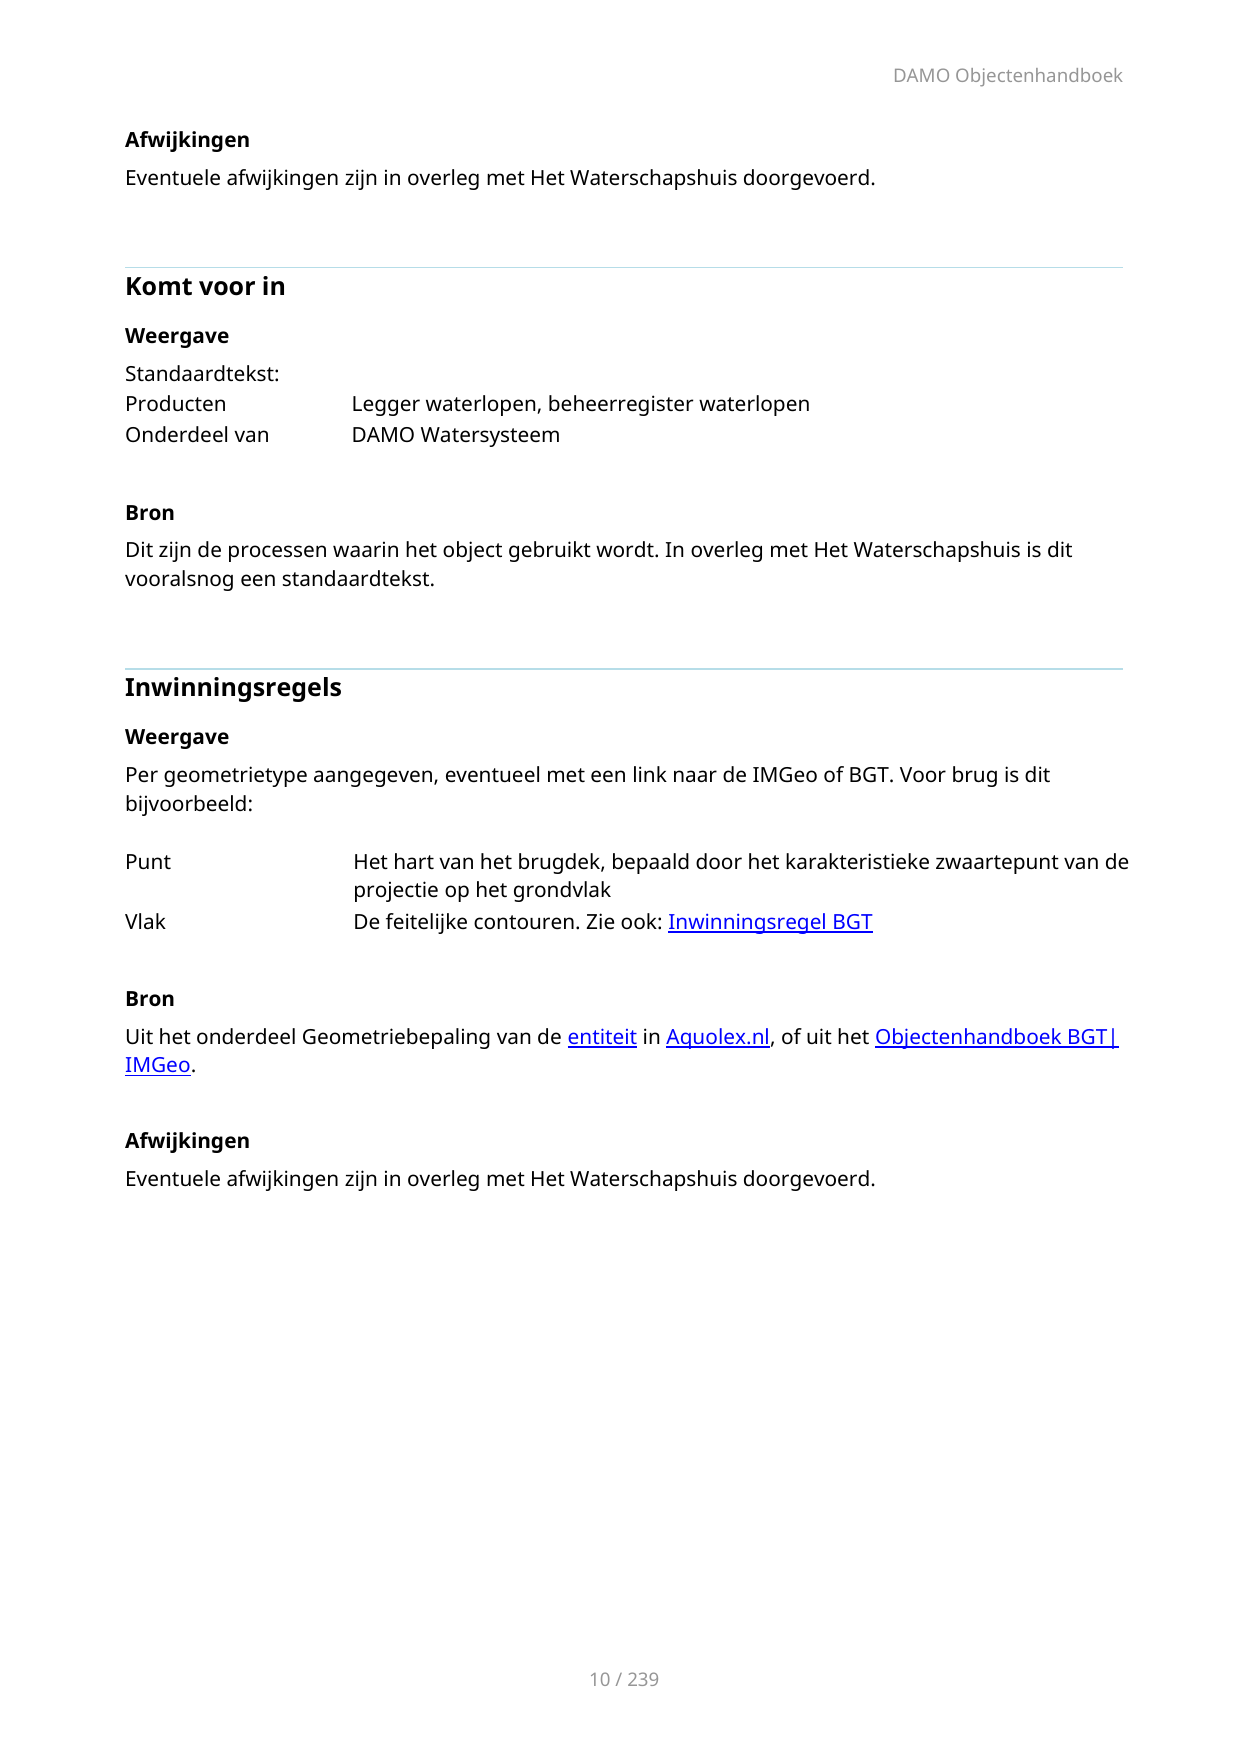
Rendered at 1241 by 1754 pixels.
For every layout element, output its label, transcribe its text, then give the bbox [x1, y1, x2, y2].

table_header Punt [125, 846, 353, 906]
text Uit het onderdeel Geometriebepaling van de entiteit in Aquolex.nl, of uit het Objectenhandboek BGT|IMGeo. [125, 1022, 1123, 1079]
text Eventuele afwijkingen zijn in overleg met Het Waterschapshuis doorgevoerd. [125, 1164, 1123, 1192]
subtitle Weergave [125, 321, 1123, 350]
subtitle Komt voor in [125, 268, 1123, 302]
text Standaardtekst: [125, 359, 1123, 387]
text Dit zijn de processen waarin het object gebruikt wordt. In overleg met Het Waterschapshuis is dit vooralsnog een standaardtekst. [125, 536, 1123, 592]
table_header Het hart van het brugdek, bepaald door het karakteristieke zwaartepunt van de projectie op het grondvlak [353, 846, 1133, 906]
subtitle Weergave [125, 722, 1123, 751]
table_cell DAMO Watersysteem [351, 419, 1133, 451]
text Eventuele afwijkingen zijn in overleg met Het Waterschapshuis doorgevoerd. [125, 163, 1123, 191]
text Per geometrietype aangegeven, eventueel met een link naar de IMGeo of BGT. Voor brug is dit bijvoorbeeld: [125, 760, 1123, 817]
table_header Producten [125, 388, 351, 419]
subtitle Afwijkingen [125, 1126, 1123, 1155]
subtitle Afwijkingen [125, 125, 1123, 153]
subtitle Bron [125, 984, 1123, 1013]
table_cell Onderdeel van [125, 419, 351, 451]
table_cell Vlak [125, 906, 353, 937]
table_cell De feitelijke contouren. Zie ook: Inwinningsregel BGT [353, 906, 1133, 937]
table_header Legger waterlopen, beheerregister waterlopen [351, 388, 1133, 419]
subtitle Inwinningsregels [125, 670, 1123, 704]
subtitle Bron [125, 498, 1123, 526]
